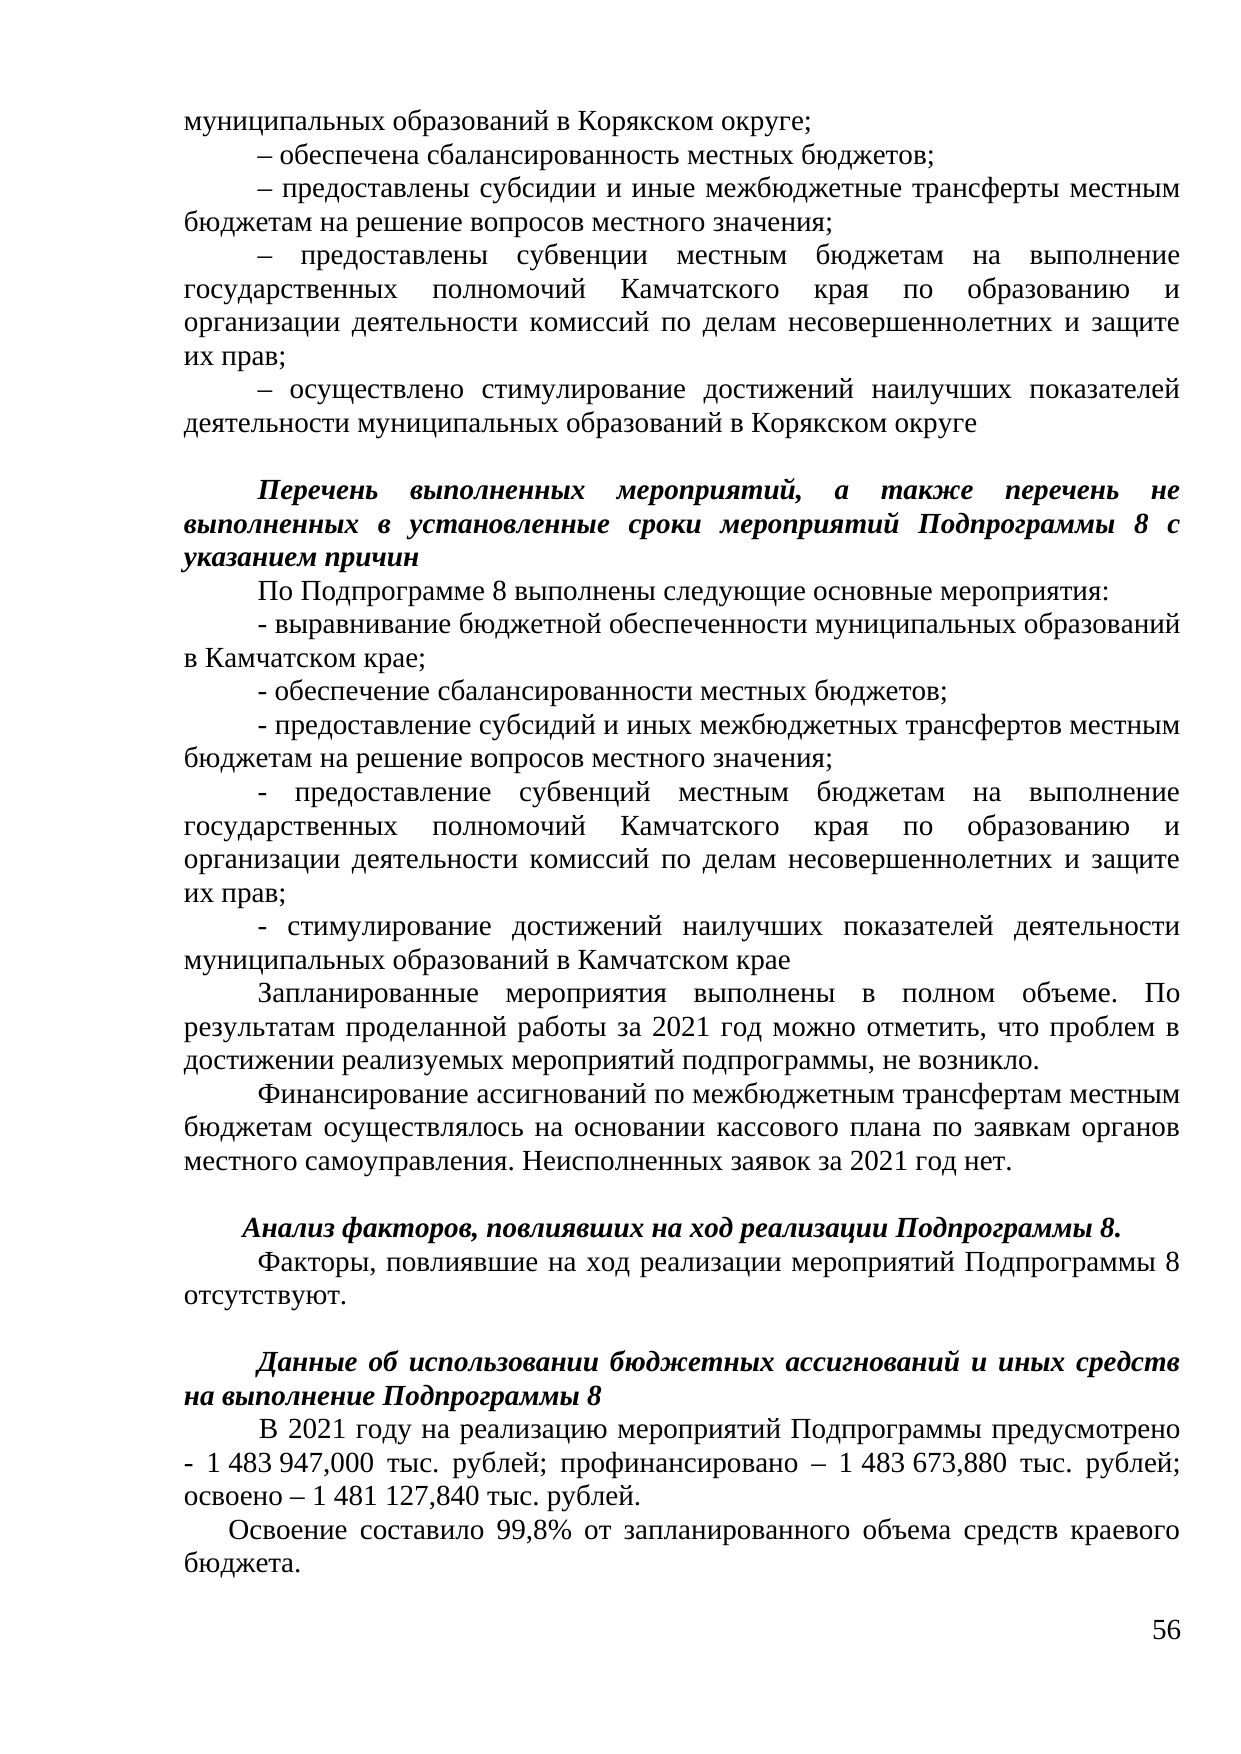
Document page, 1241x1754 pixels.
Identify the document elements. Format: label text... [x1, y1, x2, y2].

text В 2021 году на реализацию мероприятий Подпрограммы предусмотрено - 1 483 947,000 тыс. рублей; профинансировано – 1 483 673,880 тыс. рублей; освоено – 1 481 127,840 тыс. рублей. [184, 1411, 1181, 1512]
text ‒ осуществлено стимулирование достижений наилучших показателей деятельности муниципальных образований в Корякском округе [184, 372, 1181, 439]
text - предоставление субвенций местным бюджетам на выполнение государственных полномочий Камчатского края по образованию и организации деятельности комиссий по делам несовершеннолетних и защите их прав; [184, 774, 1181, 908]
text Факторы, повлиявшие на ход реализации мероприятий Подпрограммы 8 отсутствуют. [184, 1244, 1181, 1311]
text - предоставление субсидий и иных межбюджетных трансфертов местным бюджетам на решение вопросов местного значения; [184, 707, 1181, 774]
text ‒ обеспечена сбалансированность местных бюджетов; [184, 137, 1181, 170]
text - выравнивание бюджетной обеспеченности муниципальных образований в Камчатском крае; [184, 606, 1181, 673]
text ‒ предоставлены субсидии и иные межбюджетные трансферты местным бюджетам на решение вопросов местного значения; [184, 170, 1181, 237]
text Перечень выполненных мероприятий, а также перечень не выполненных в установленные сроки мероприятий Подпрограммы 8 с указанием причин [184, 472, 1181, 573]
text По Подпрограмме 8 выполнены следующие основные мероприятия: [184, 573, 1181, 606]
text - обеспечение сбалансированности местных бюджетов; [184, 673, 1181, 707]
text Освоение составило 99,8% от запланированного объема средств краевого бюджета. [184, 1512, 1181, 1579]
text Данные об использовании бюджетных ассигнований и иных средств на выполнение Подпрограммы 8 [184, 1344, 1181, 1411]
text Анализ факторов, повлиявших на ход реализации Подпрограммы 8. [184, 1210, 1181, 1244]
text Финансирование ассигнований по межбюджетным трансфертам местным бюджетам осуществлялось на основании кассового плана по заявкам органов местного самоуправления. Неисполненных заявок за 2021 год нет. [184, 1076, 1181, 1177]
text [184, 103, 1181, 137]
text ‒ предоставлены субвенции местным бюджетам на выполнение государственных полномочий Камчатского края по образованию и организации деятельности комиссий по делам несовершеннолетних и защите их прав; [184, 237, 1181, 372]
text Запланированные мероприятия выполнены в полном объеме. По результатам проделанной работы за 2021 год можно отметить, что проблем в достижении реализуемых мероприятий подпрограммы, не возникло. [184, 975, 1181, 1076]
text - стимулирование достижений наилучших показателей деятельности муниципальных образований в Камчатском крае [184, 908, 1181, 975]
